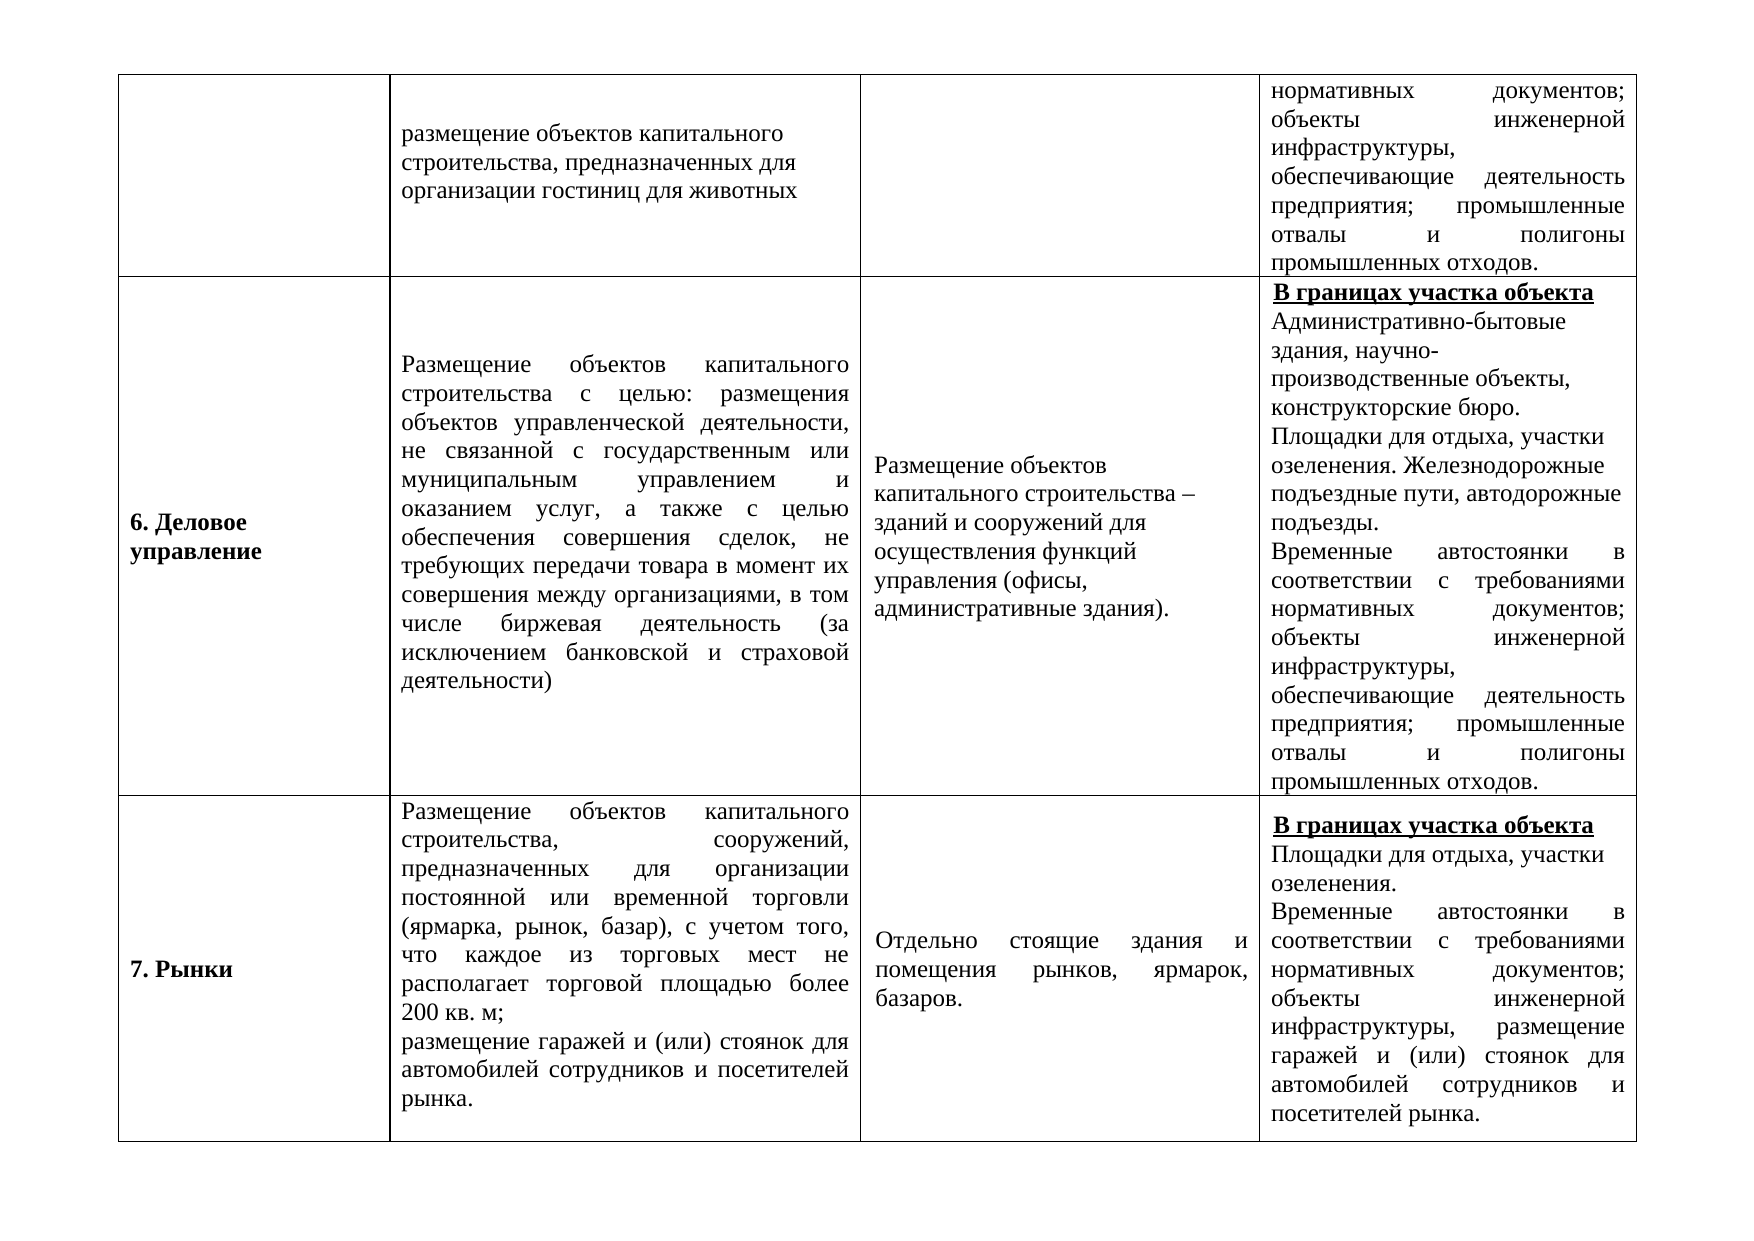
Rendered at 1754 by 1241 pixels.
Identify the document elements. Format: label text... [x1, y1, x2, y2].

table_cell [1260, 75, 1636, 276]
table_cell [391, 75, 860, 276]
table_cell 7. Рынки [119, 796, 389, 1141]
table_cell 6. Деловое управление [119, 277, 389, 795]
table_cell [861, 75, 1259, 276]
table_cell Размещение объектов капитального строительства – зданий и сооружений для осуществления функций управления (офисы, административные здания). [861, 277, 1259, 795]
table_cell В границах участка объекта Площадки для отдыха, участки озеленения. Временные автостоянки в соответствии с требованиями нормативных документов; объекты инженерной инфраструктуры, размещение гаражей и (или) стоянок для автомобилей сотрудников и посетителей рынка. [1260, 796, 1636, 1141]
table_cell Отдельно стоящие здания и помещения рынков, ярмарок, базаров. [861, 796, 1259, 1141]
table_cell Размещение объектов капитального строительства, сооружений, предназначенных для организации постоянной или временной торговли (ярмарка, рынок, базар), с учетом того, что каждое из торговых мест не располагает торговой площадью более 200 кв. м; размещение гаражей и (или) стоянок для автомобилей сотрудников и посетителей рынка. [391, 796, 860, 1141]
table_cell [119, 75, 389, 276]
table_cell Размещение объектов капитального строительства с целью: размещения объектов управленческой деятельности, не связанной с государственным или муниципальным управлением и оказанием услуг, а также с целью обеспечения совершения сделок, не требующих передачи товара в момент их совершения между организациями, в том числе биржевая деятельность (за исключением банковской и страховой деятельности) [391, 277, 860, 795]
